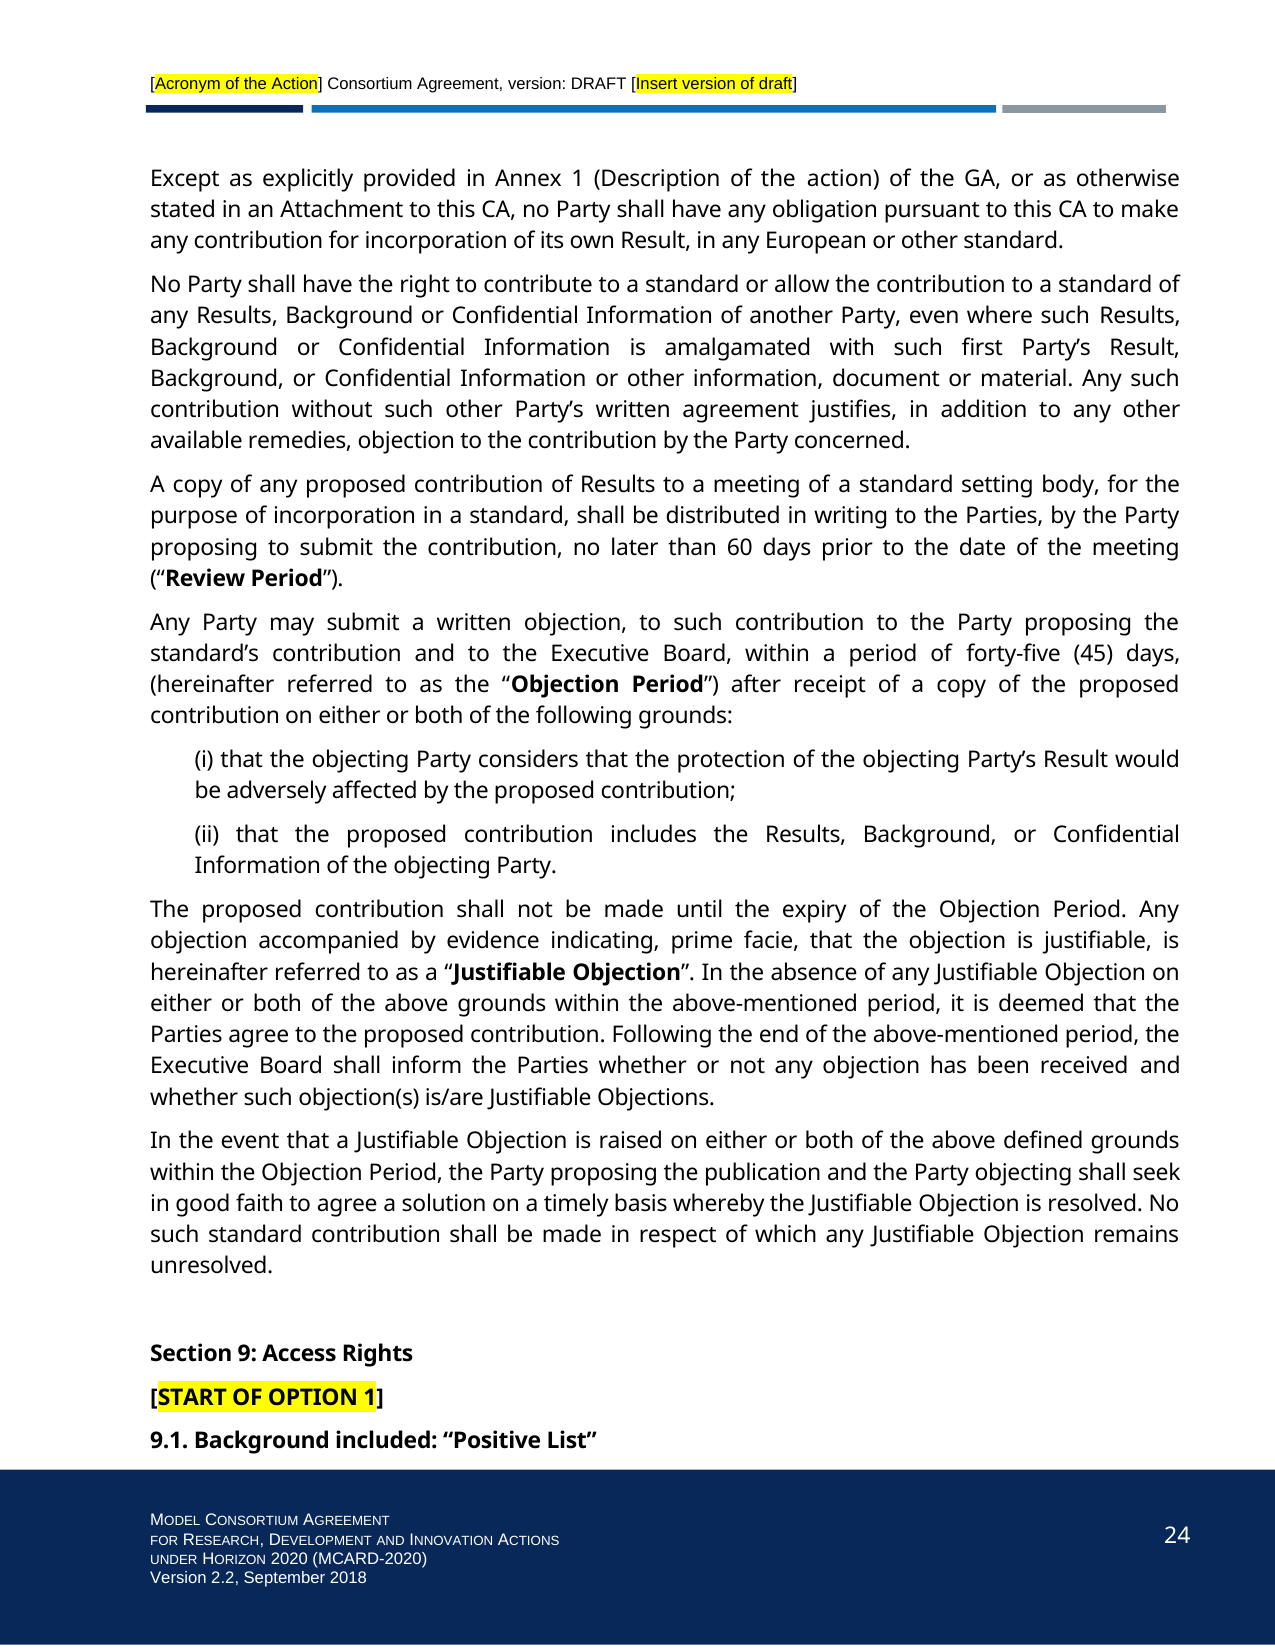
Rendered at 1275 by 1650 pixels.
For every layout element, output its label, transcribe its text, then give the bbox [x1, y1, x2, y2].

text In the event that a Justifiable Objection is raised on either or both of the above defined grounds within the Objection Period, the Party proposing the publication and the Party objecting shall seek in good faith to agree a solution on a timely basis whereby the Justifiable Objection is resolved. No such standard contribution shall be made in respect of which any Justifiable Objection remains unresolved. [150, 1124, 1181, 1281]
text The proposed contribution shall not be made until the expiry of the Objection Period. Any objection accompanied by evidence indicating, prime facie, that the objection is justifiable, is hereinafter referred to as a “Justifiable Objection”. In the absence of any Justifiable Objection on either or both of the above grounds within the above-mentioned period, it is deemed that the Parties agree to the proposed contribution. Following the end of the above-mentioned period, the Executive Board shall inform the Parties whether or not any objection has been received and whether such objection(s) is/are Justifiable Objections. [150, 893, 1181, 1112]
text Any Party may submit a written objection, to such contribution to the Party proposing the standard’s contribution and to the Executive Board, within a period of forty-five (45) days, (hereinafter referred to as the “Objection Period”) after receipt of a copy of the proposed contribution on either or both of the following grounds: [150, 606, 1181, 731]
text A copy of any proposed contribution of Results to a meeting of a standard setting body, for the purpose of incorporation in a standard, shall be distributed in writing to the Parties, by the Party proposing to submit the contribution, no later than 60 days prior to the date of the meeting (“Review Period”). [150, 468, 1181, 593]
text Except as explicitly provided in Annex 1 (Description of the action) of the GA, or as otherwise stated in an Attachment to this CA, no Party shall have any obligation pursuant to this CA to make any contribution for incorporation of its own Result, in any European or other standard. [150, 162, 1181, 256]
text Section 9: Access Rights [150, 1337, 1181, 1368]
text [START OF OPTION 1] [376, 1381, 1181, 1412]
text (ii) that the proposed contribution includes the Results, Background, or Confidential Information of the objecting Party. [194, 818, 1181, 881]
text No Party shall have the right to contribute to a standard or allow the contribution to a standard of any Results, Background or Confidential Information of another Party, even where such Results, Background or Confidential Information is amalgamated with such first Party’s Result, Background, or Confidential Information or other information, document or material. Any such contribution without such other Party’s written agreement justifies, in addition to any other available remedies, objection to the contribution by the Party concerned. [150, 268, 1181, 456]
text 9.1. Background included: “Positive List” [150, 1424, 1181, 1456]
text (i) that the objecting Party considers that the protection of the objecting Party’s Result would be adversely affected by the proposed contribution; [194, 743, 1181, 806]
